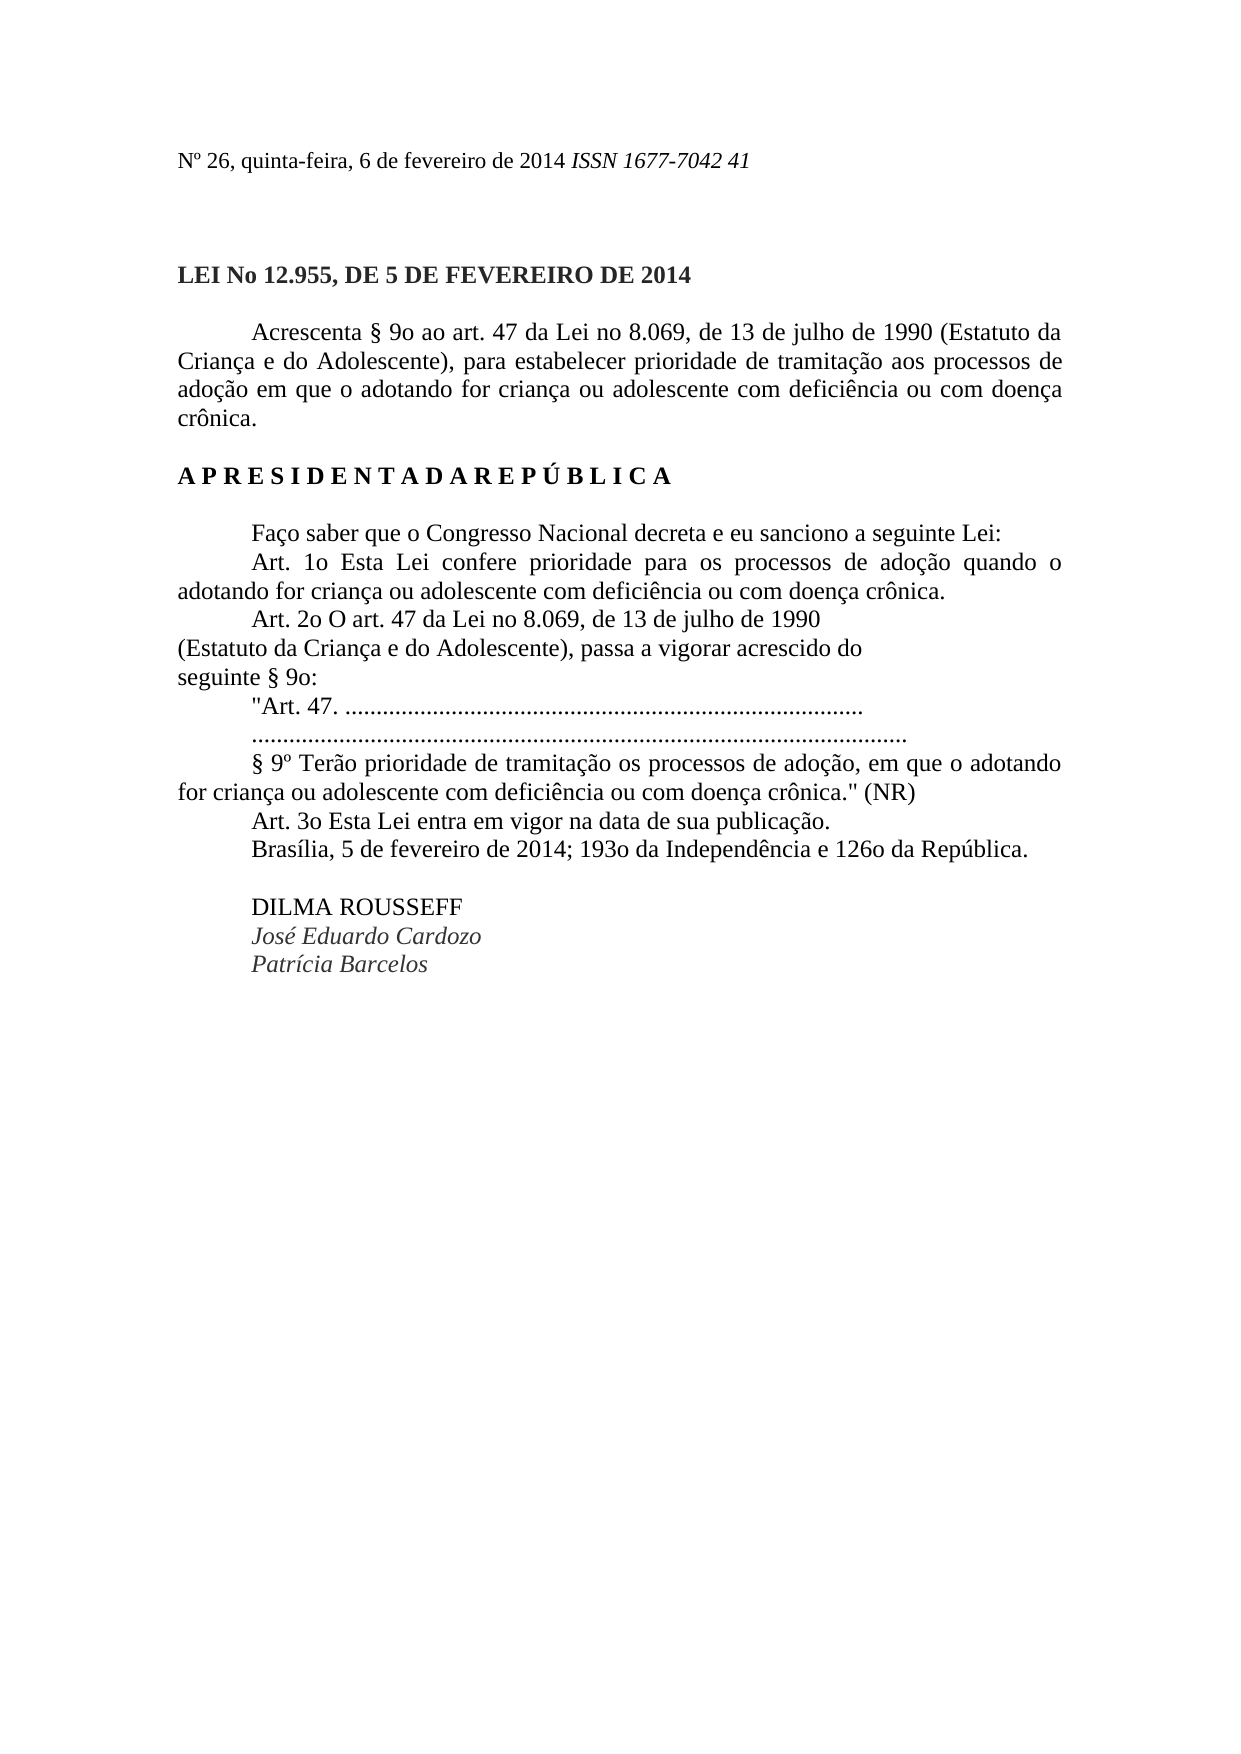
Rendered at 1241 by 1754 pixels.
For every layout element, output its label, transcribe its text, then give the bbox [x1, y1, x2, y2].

text José Eduardo Cardozo [177, 921, 1063, 949]
text Art. 2o O art. 47 da Lei no 8.069, de 13 de julho de 1990 [177, 604, 1063, 633]
text A P R E S I D E N T A D A R E P Ú B L I C A [177, 461, 1063, 489]
text seguinte § 9o: [177, 662, 1063, 691]
text Brasília, 5 de fevereiro de 2014; 193o da Independência e 126o da República. [177, 834, 1063, 863]
text Faço saber que o Congresso Nacional decreta e eu sanciono a seguinte Lei: [177, 518, 1063, 547]
text DILMA ROUSSEFF [177, 892, 1063, 921]
text Patrícia Barcelos [177, 949, 1063, 978]
text Acrescenta § 9o ao art. 47 da Lei no 8.069, de 13 de julho de 1990 (Estatuto da Criança e do Adolescente), para estabelecer prioridade de tramitação aos processos de adoção em que o adotando for criança ou adolescente com deficiência ou com doença crônica. [177, 317, 1063, 432]
text Art. 3o Esta Lei entra em vigor na data de sua publicação. [177, 806, 1063, 834]
text "Art. 47. ................................................................................... [177, 691, 1063, 719]
text Nº 26, quinta-feira, 6 de fevereiro de 2014 ISSN 1677-7042 41 [177, 148, 1063, 174]
text § 9º Terão prioridade de tramitação os processos de adoção, em que o adotando for criança ou adolescente com deficiência ou com doença crônica." (NR) [177, 748, 1063, 806]
text (Estatuto da Criança e do Adolescente), passa a vigorar acrescido do [177, 633, 1063, 662]
text LEI No 12.955, DE 5 DE FEVEREIRO DE 2014 [177, 260, 1063, 289]
text ......................................................................................................... [177, 719, 1063, 748]
text Art. 1o Esta Lei confere prioridade para os processos de adoção quando o adotando for criança ou adolescente com deficiência ou com doença crônica. [177, 547, 1063, 604]
